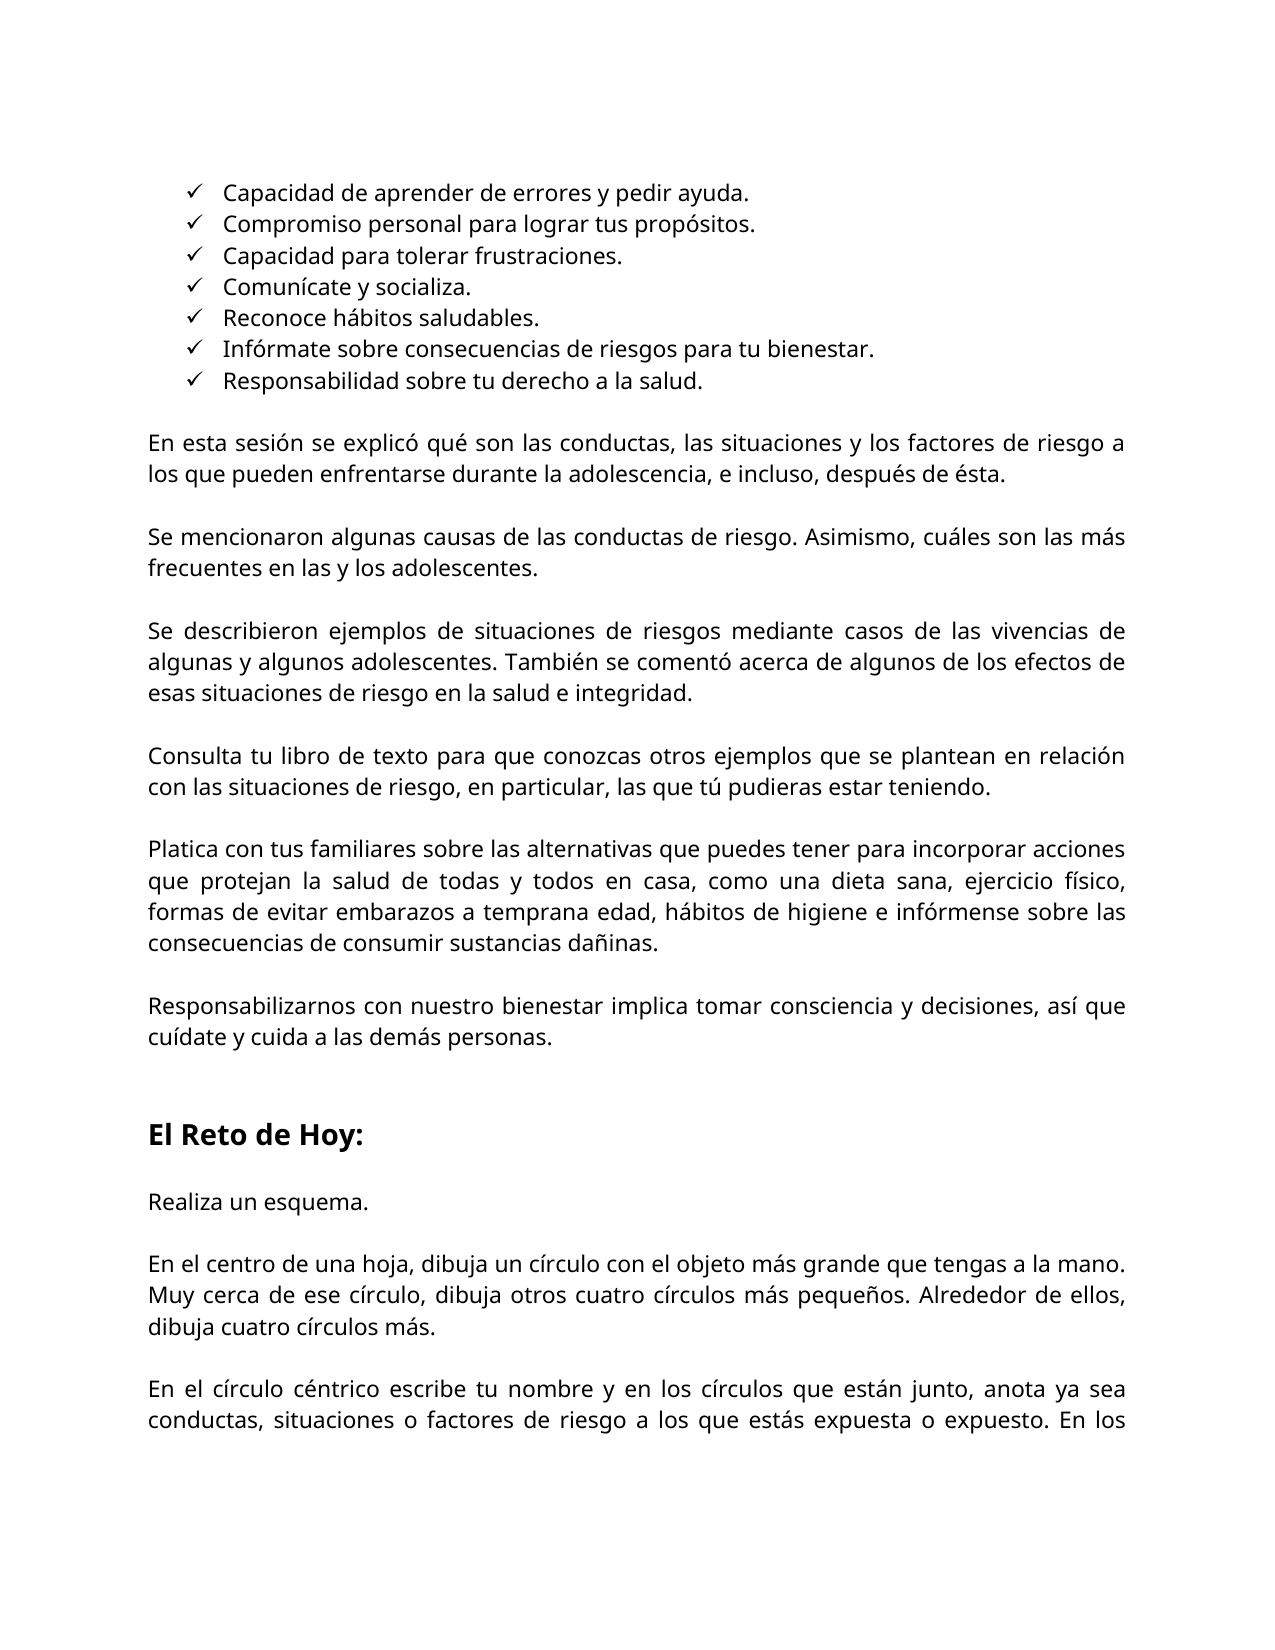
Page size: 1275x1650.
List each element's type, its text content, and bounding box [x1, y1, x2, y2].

text El Reto de Hoy: [148, 1115, 1127, 1154]
text Consulta tu libro de texto para que conozcas otros ejemplos que se plantean en relación con las situaciones de riesgo, en particular, las que tú pudieras estar teniendo. [148, 740, 1127, 802]
list Reconoce hábitos saludables. [185, 302, 1127, 333]
text Realiza un esquema. [148, 1186, 1127, 1217]
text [148, 1373, 1127, 1436]
text En esta sesión se explicó qué son las conductas, las situaciones y los factores de riesgo a los que pueden enfrentarse durante la adolescencia, e incluso, después de ésta. [148, 427, 1127, 490]
text Se mencionaron algunas causas de las conductas de riesgo. Asimismo, cuáles son las más frecuentes en las y los adolescentes. [148, 521, 1127, 583]
text En el centro de una hoja, dibuja un círculo con el objeto más grande que tengas a la mano. Muy cerca de ese círculo, dibuja otros cuatro círculos más pequeños. Alrededor de ellos, dibuja cuatro círculos más. [148, 1248, 1127, 1342]
list Comunícate y socializa. [185, 271, 1127, 302]
text Responsabilizarnos con nuestro bienestar implica tomar consciencia y decisiones, así que cuídate y cuida a las demás personas. [148, 990, 1127, 1052]
list Compromiso personal para lograr tus propósitos. [185, 208, 1127, 240]
list Infórmate sobre consecuencias de riesgos para tu bienestar. [185, 333, 1127, 365]
text Platica con tus familiares sobre las alternativas que puedes tener para incorporar acciones que protejan la salud de todas y todos en casa, como una dieta sana, ejercicio físico, formas de evitar embarazos a temprana edad, hábitos de higiene e infórmense sobre las consecuencias de consumir sustancias dañinas. [148, 833, 1127, 958]
list Capacidad para tolerar frustraciones. [185, 240, 1127, 271]
list Capacidad de aprender de errores y pedir ayuda. [185, 177, 1127, 208]
text Se describieron ejemplos de situaciones de riesgos mediante casos de las vivencias de algunas y algunos adolescentes. También se comentó acerca de algunos de los efectos de esas situaciones de riesgo en la salud e integridad. [148, 615, 1127, 708]
list Responsabilidad sobre tu derecho a la salud. [185, 365, 1127, 396]
